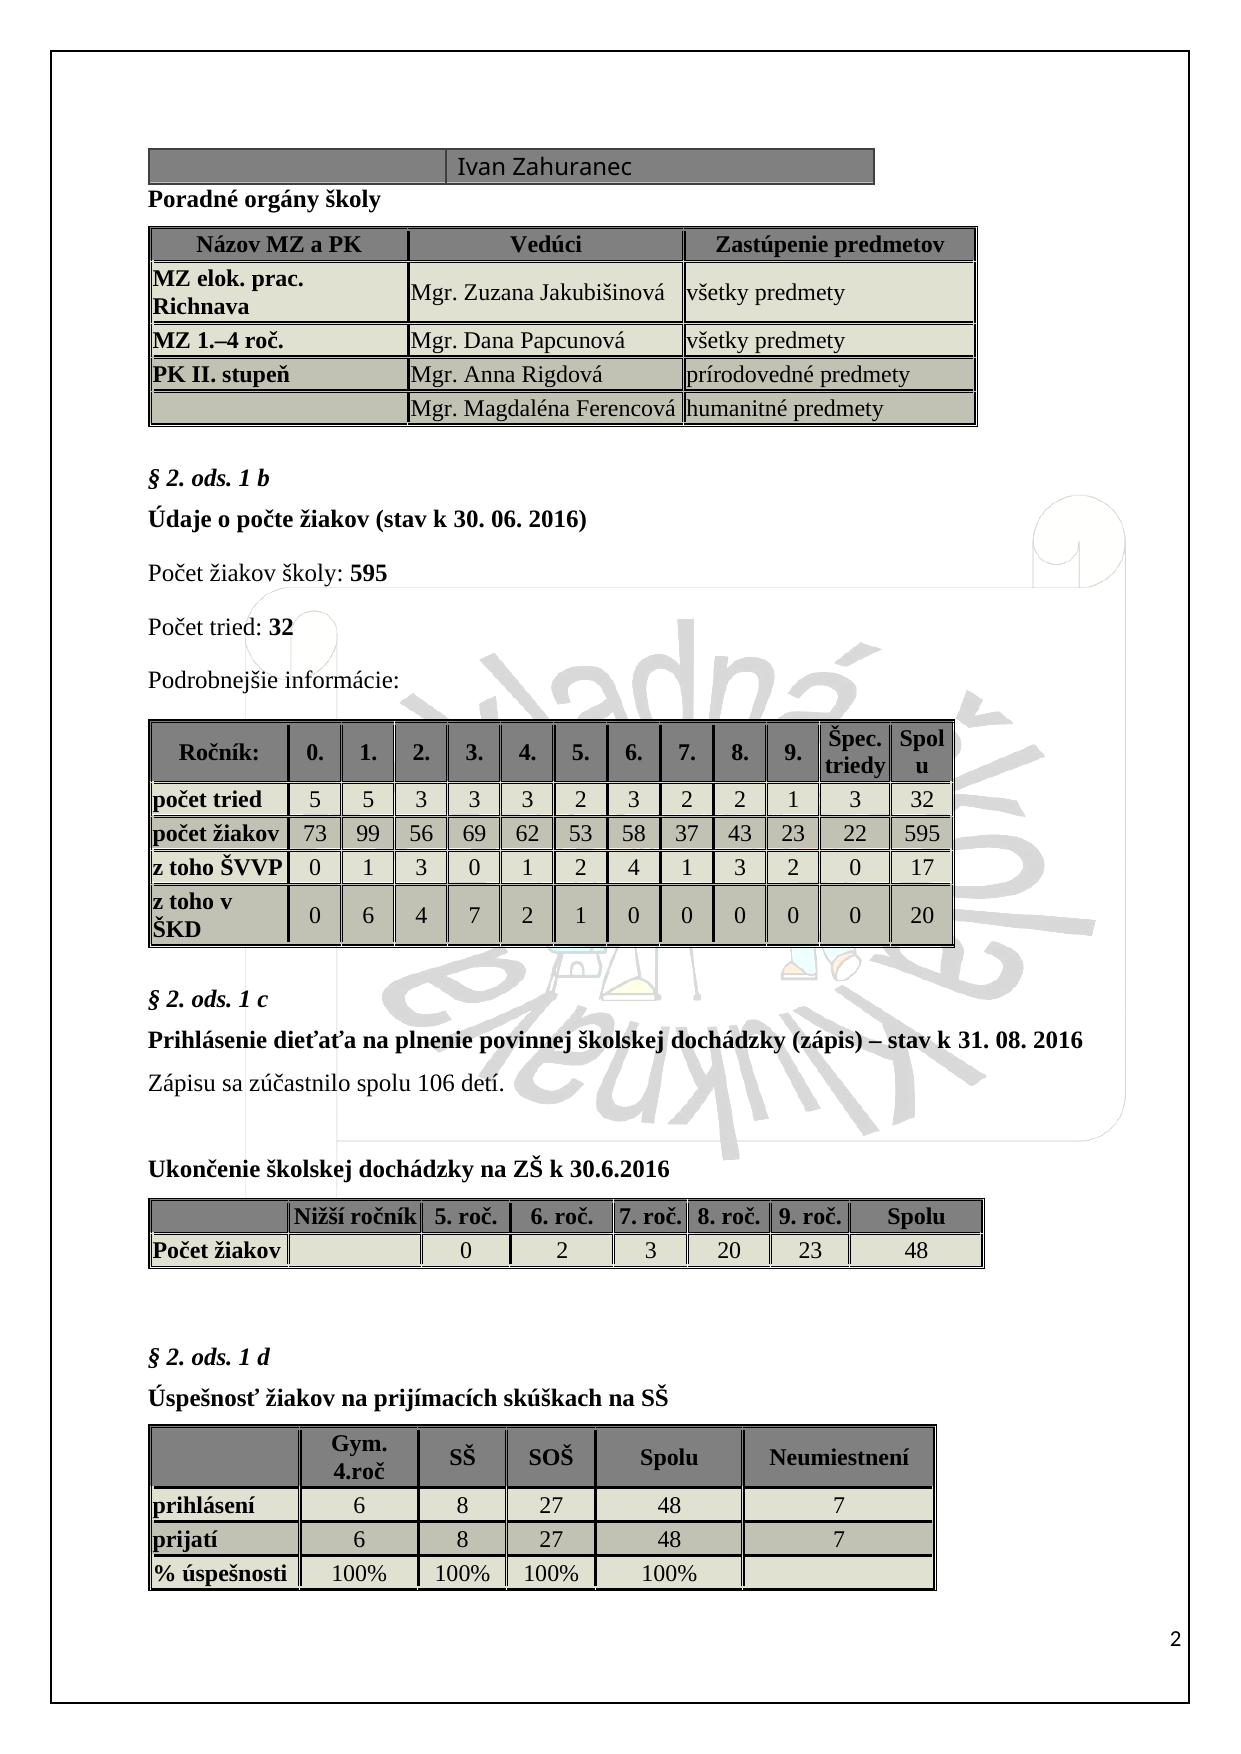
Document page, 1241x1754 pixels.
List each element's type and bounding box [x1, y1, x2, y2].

table_header [1109, 148, 1181, 1591]
table_header [148, 148, 1109, 1591]
